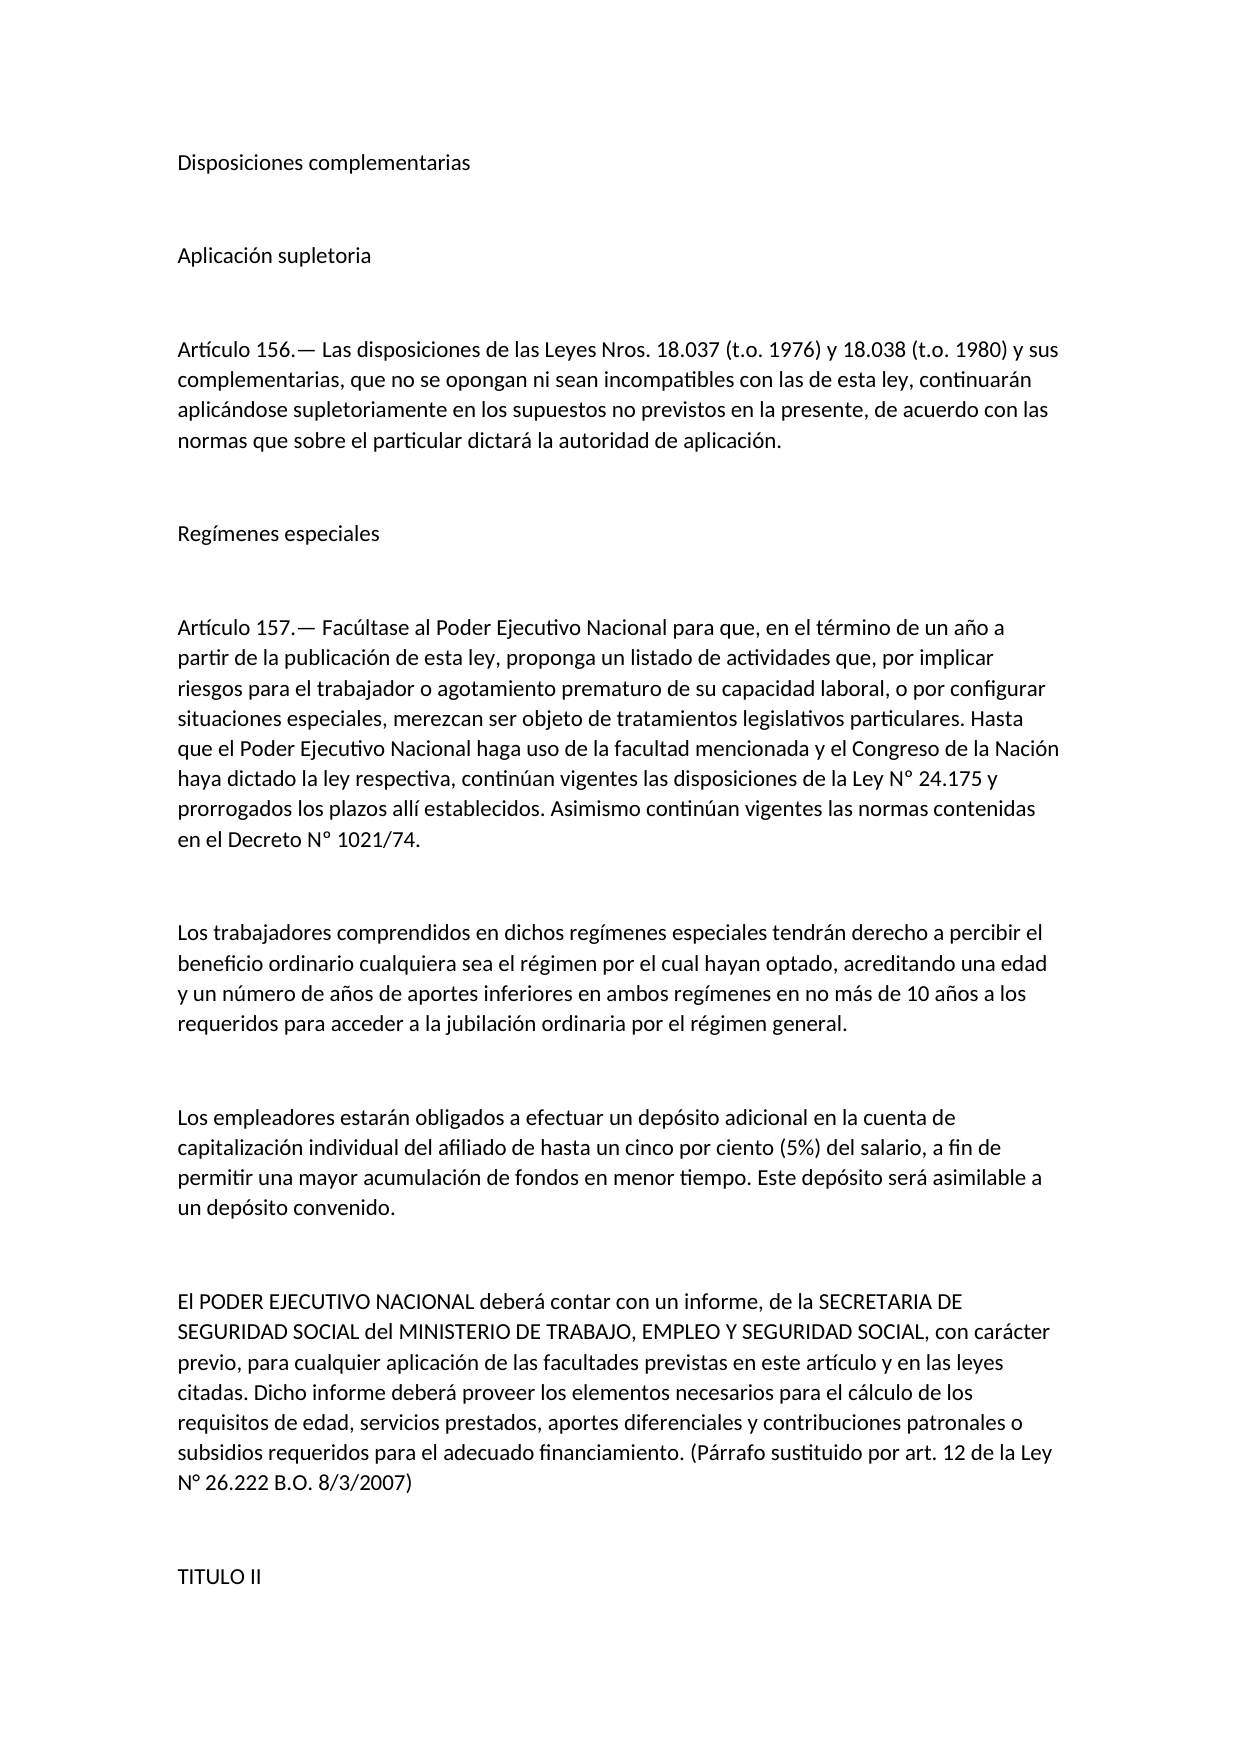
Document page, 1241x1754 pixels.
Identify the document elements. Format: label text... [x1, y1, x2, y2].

text Artículo 156.— Las disposiciones de las Leyes Nros. 18.037 (t.o. 1976) y 18.038 (t.o. 1980) y sus complementarias, que no se opongan ni sean incompatibles con las de esta ley, continuarán aplicándose supletoriamente en los supuestos no previstos en la presente, de acuerdo con las normas que sobre el particular dictará la autoridad de aplicación. [177, 335, 1063, 454]
text El PODER EJECUTIVO NACIONAL deberá contar con un informe, de la SECRETARIA DE SEGURIDAD SOCIAL del MINISTERIO DE TRABAJO, EMPLEO Y SEGURIDAD SOCIAL, con carácter previo, para cualquier aplicación de las facultades previstas en este artículo y en las leyes citadas. Dicho informe deberá proveer los elementos necesarios para el cálculo de los requisitos de edad, servicios prestados, aportes diferenciales y contribuciones patronales o subsidios requeridos para el adecuado financiamiento. (Párrafo sustituido por art. 12 de la Ley N° 26.222 B.O. 8/3/2007) [177, 1287, 1063, 1496]
text Aplicación supletoria [177, 241, 1063, 269]
text Disposiciones complementarias [177, 148, 1063, 176]
text Los empleadores estarán obligados a efectuar un depósito adicional en la cuenta de capitalización individual del afiliado de hasta un cinco por ciento (5%) del salario, a fin de permitir una mayor acumulación de fondos en menor tiempo. Este depósito será asimilable a un depósito convenido. [177, 1103, 1063, 1221]
text TITULO II [177, 1562, 1063, 1590]
text Los trabajadores comprendidos en dichos regímenes especiales tendrán derecho a percibir el beneficio ordinario cualquiera sea el régimen por el cual hayan optado, acreditando una edad y un número de años de aportes inferiores en ambos regímenes en no más de 10 años a los requeridos para acceder a la jubilación ordinaria por el régimen general. [177, 918, 1063, 1037]
text Regímenes especiales [177, 519, 1063, 547]
text Artículo 157.— Facúltase al Poder Ejecutivo Nacional para que, en el término de un año a partir de la publicación de esta ley, proponga un listado de actividades que, por implicar riesgos para el trabajador o agotamiento prematuro de su capacidad laboral, o por configurar situaciones especiales, merezcan ser objeto de tratamientos legislativos particulares. Hasta que el Poder Ejecutivo Nacional haga uso de la facultad mencionada y el Congreso de la Nación haya dictado la ley respectiva, continúan vigentes las disposiciones de la Ley Nº 24.175 y prorrogados los plazos allí establecidos. Asimismo continúan vigentes las normas contenidas en el Decreto Nº 1021/74. [177, 613, 1063, 853]
